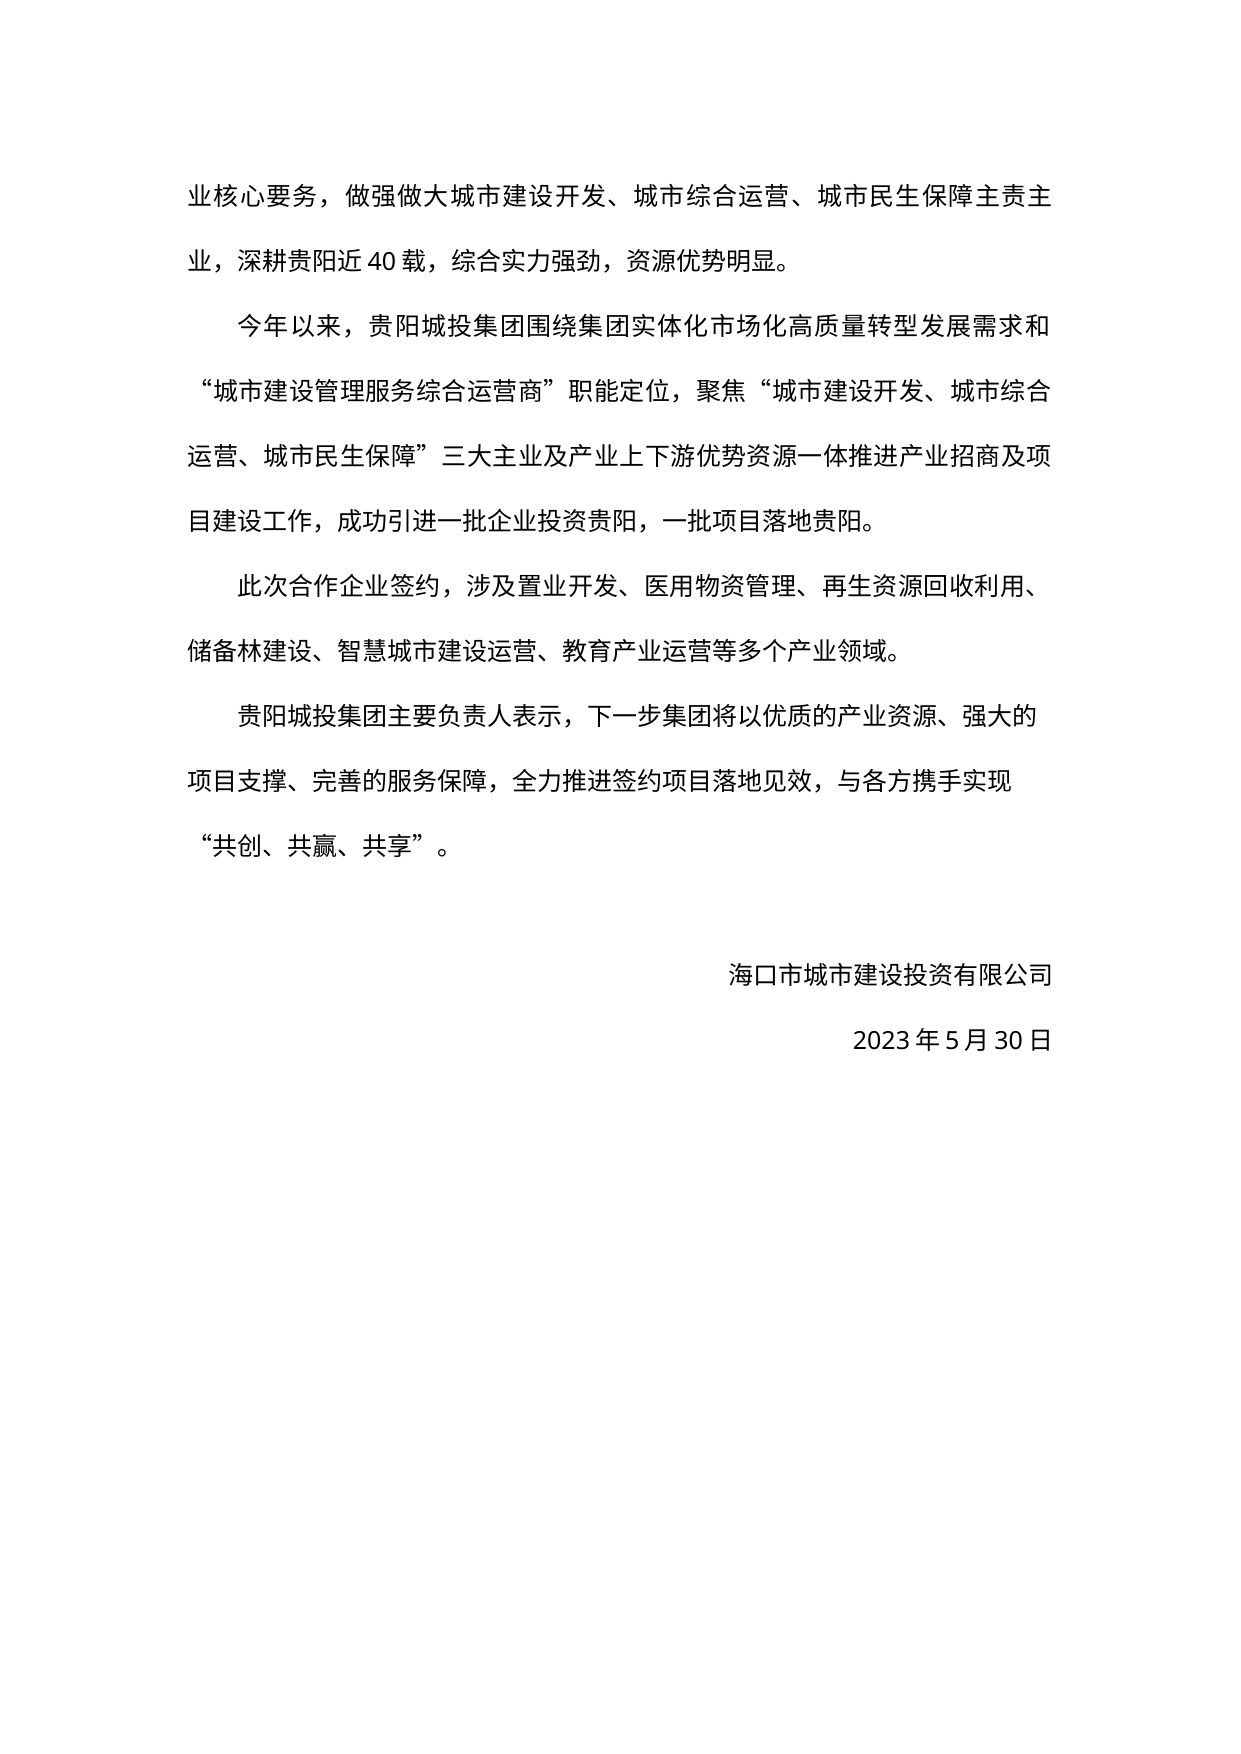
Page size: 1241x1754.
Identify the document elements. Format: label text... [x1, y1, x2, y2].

text 2023年5月30日 [187, 1006, 1053, 1071]
text 今年以来，贵阳城投集团围绕集团实体化市场化高质量转型发展需求和“城市建设管理服务综合运营商”职能定位，聚焦“城市建设开发、城市综合运营、城市民生保障”三大主业及产业上下游优势资源一体推进产业招商及项目建设工作，成功引进一批企业投资贵阳，一批项目落地贵阳。 [187, 292, 1053, 552]
text 海口市城市建设投资有限公司 [187, 941, 1053, 1006]
text 贵阳城投集团主要负责人表示，下一步集团将以优质的产业资源、强大的项目支撑、完善的服务保障，全力推进签约项目落地见效，与各方携手实现“共创、共赢、共享”。 [187, 682, 1053, 877]
text 此次合作企业签约，涉及置业开发、医用物资管理、再生资源回收利用、储备林建设、智慧城市建设运营、教育产业运营等多个产业领域。 [187, 552, 1053, 682]
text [187, 162, 1053, 292]
